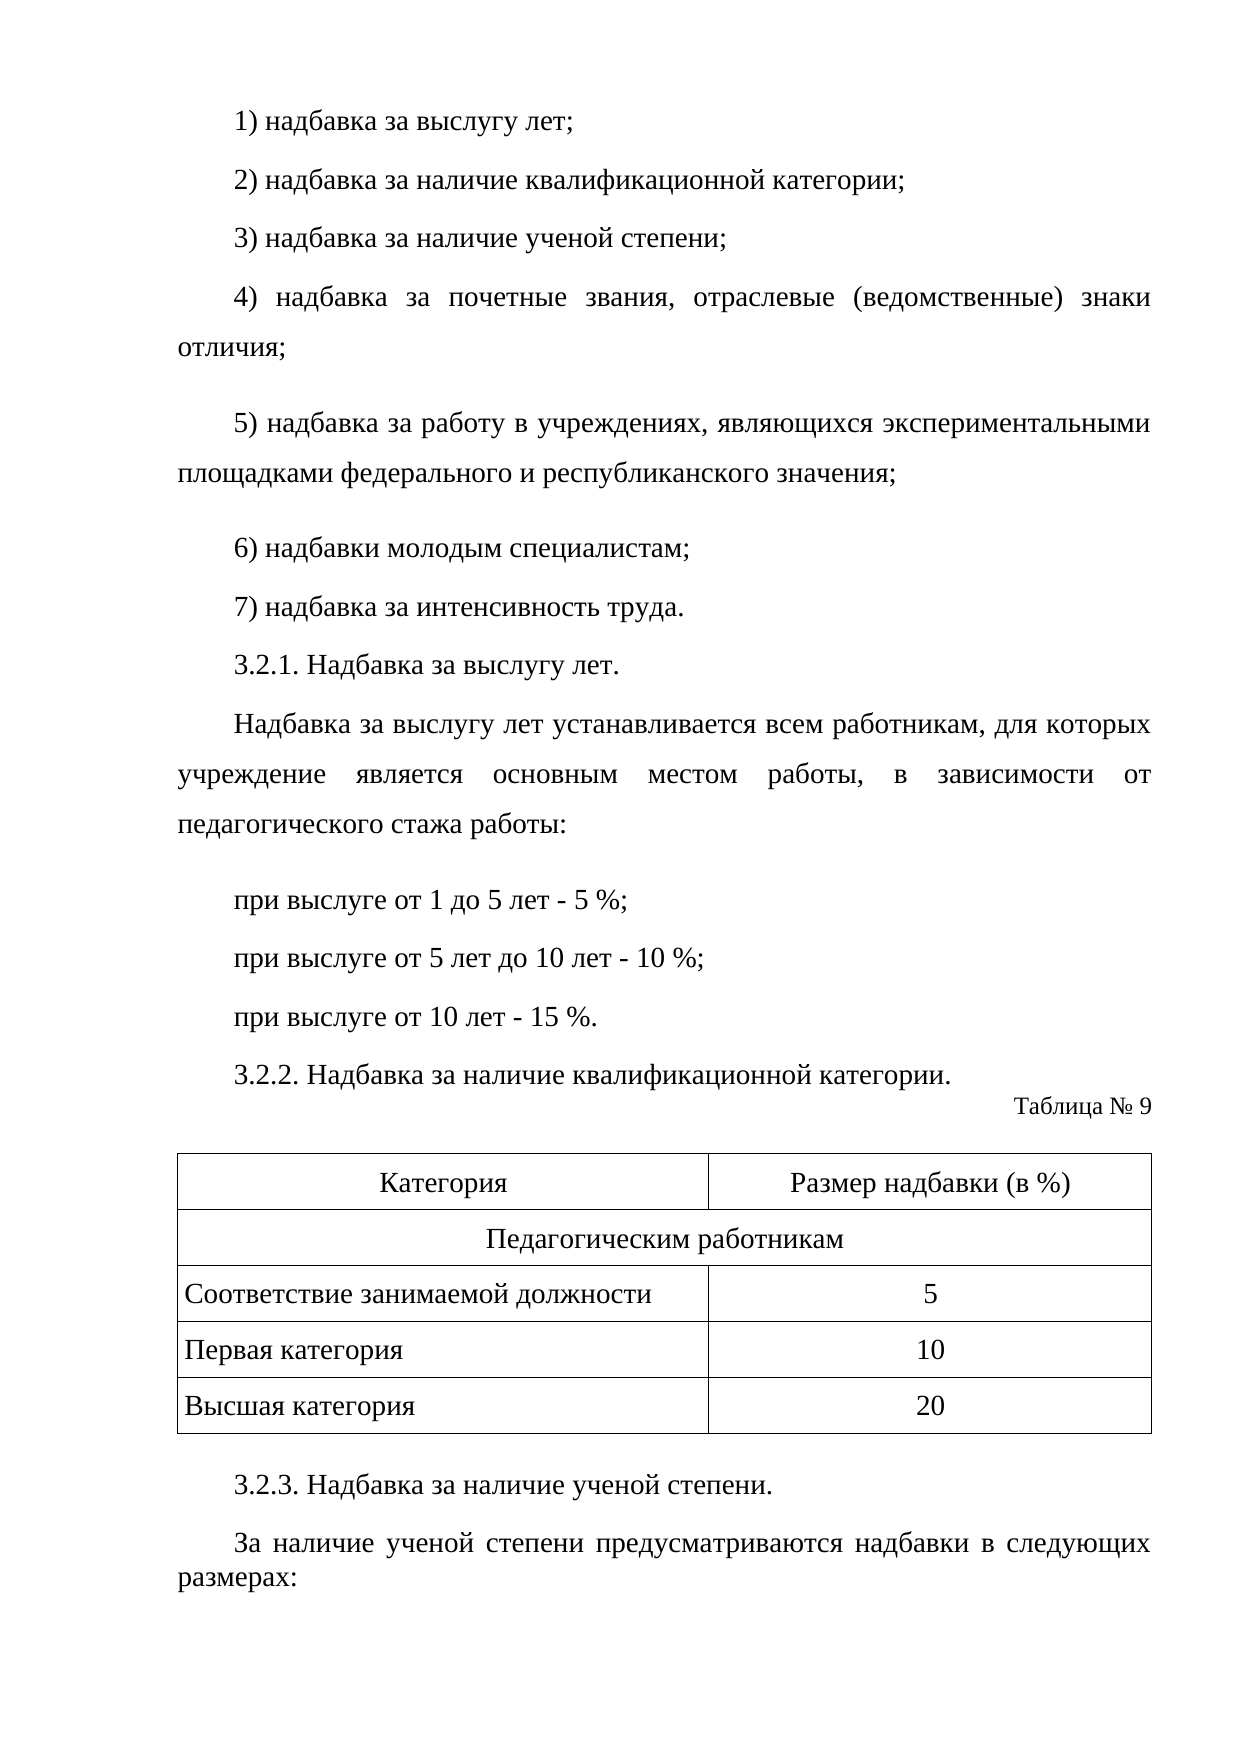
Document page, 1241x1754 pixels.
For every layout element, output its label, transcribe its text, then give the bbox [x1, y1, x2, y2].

table_cell Педагогическим работникам [178, 1210, 1151, 1265]
table_cell 20 [709, 1378, 1151, 1432]
table_header Размер надбавки (в %) [709, 1154, 1151, 1209]
text при выслуге от 10 лет - 15 %. [177, 999, 1152, 1032]
text 3.2.1. Надбавка за выслугу лет. [177, 647, 1152, 681]
table_header Категория [178, 1154, 708, 1209]
table_cell 5 [709, 1266, 1151, 1321]
text 3.2.3. Надбавка за наличие ученой степени. [177, 1467, 1152, 1501]
text Таблица № 9 [177, 1091, 1152, 1120]
text 4) надбавка за почетные звания, отраслевые (ведомственные) знаки отличия; [177, 279, 1152, 363]
text при выслуге от 1 до 5 лет - 5 %; [177, 882, 1152, 915]
table_cell Соответствие занимаемой должности [178, 1266, 708, 1321]
text при выслуге от 5 лет до 10 лет - 10 %; [177, 940, 1152, 974]
text 1) надбавка за выслугу лет; [177, 103, 1152, 137]
text За наличие ученой степени предусматриваются надбавки в следующих размерах: [177, 1526, 1152, 1593]
table_cell 10 [709, 1322, 1151, 1377]
text Надбавка за выслугу лет устанавливается всем работникам, для которых учреждение является основным местом работы, в зависимости от педагогического стажа работы: [177, 706, 1152, 840]
text 6) надбавки молодым специалистам; [177, 530, 1152, 564]
table_cell Первая категория [178, 1322, 708, 1377]
text 5) надбавка за работу в учреждениях, являющихся экспериментальными площадками федерального и республиканского значения; [177, 405, 1152, 488]
text 7) надбавка за интенсивность труда. [177, 589, 1152, 622]
table_cell Высшая категория [178, 1378, 708, 1432]
text 3.2.2. Надбавка за наличие квалификационной категории. [177, 1057, 1152, 1091]
text 2) надбавка за наличие квалификационной категории; [177, 162, 1152, 196]
text 3) надбавка за наличие ученой степени; [177, 221, 1152, 254]
